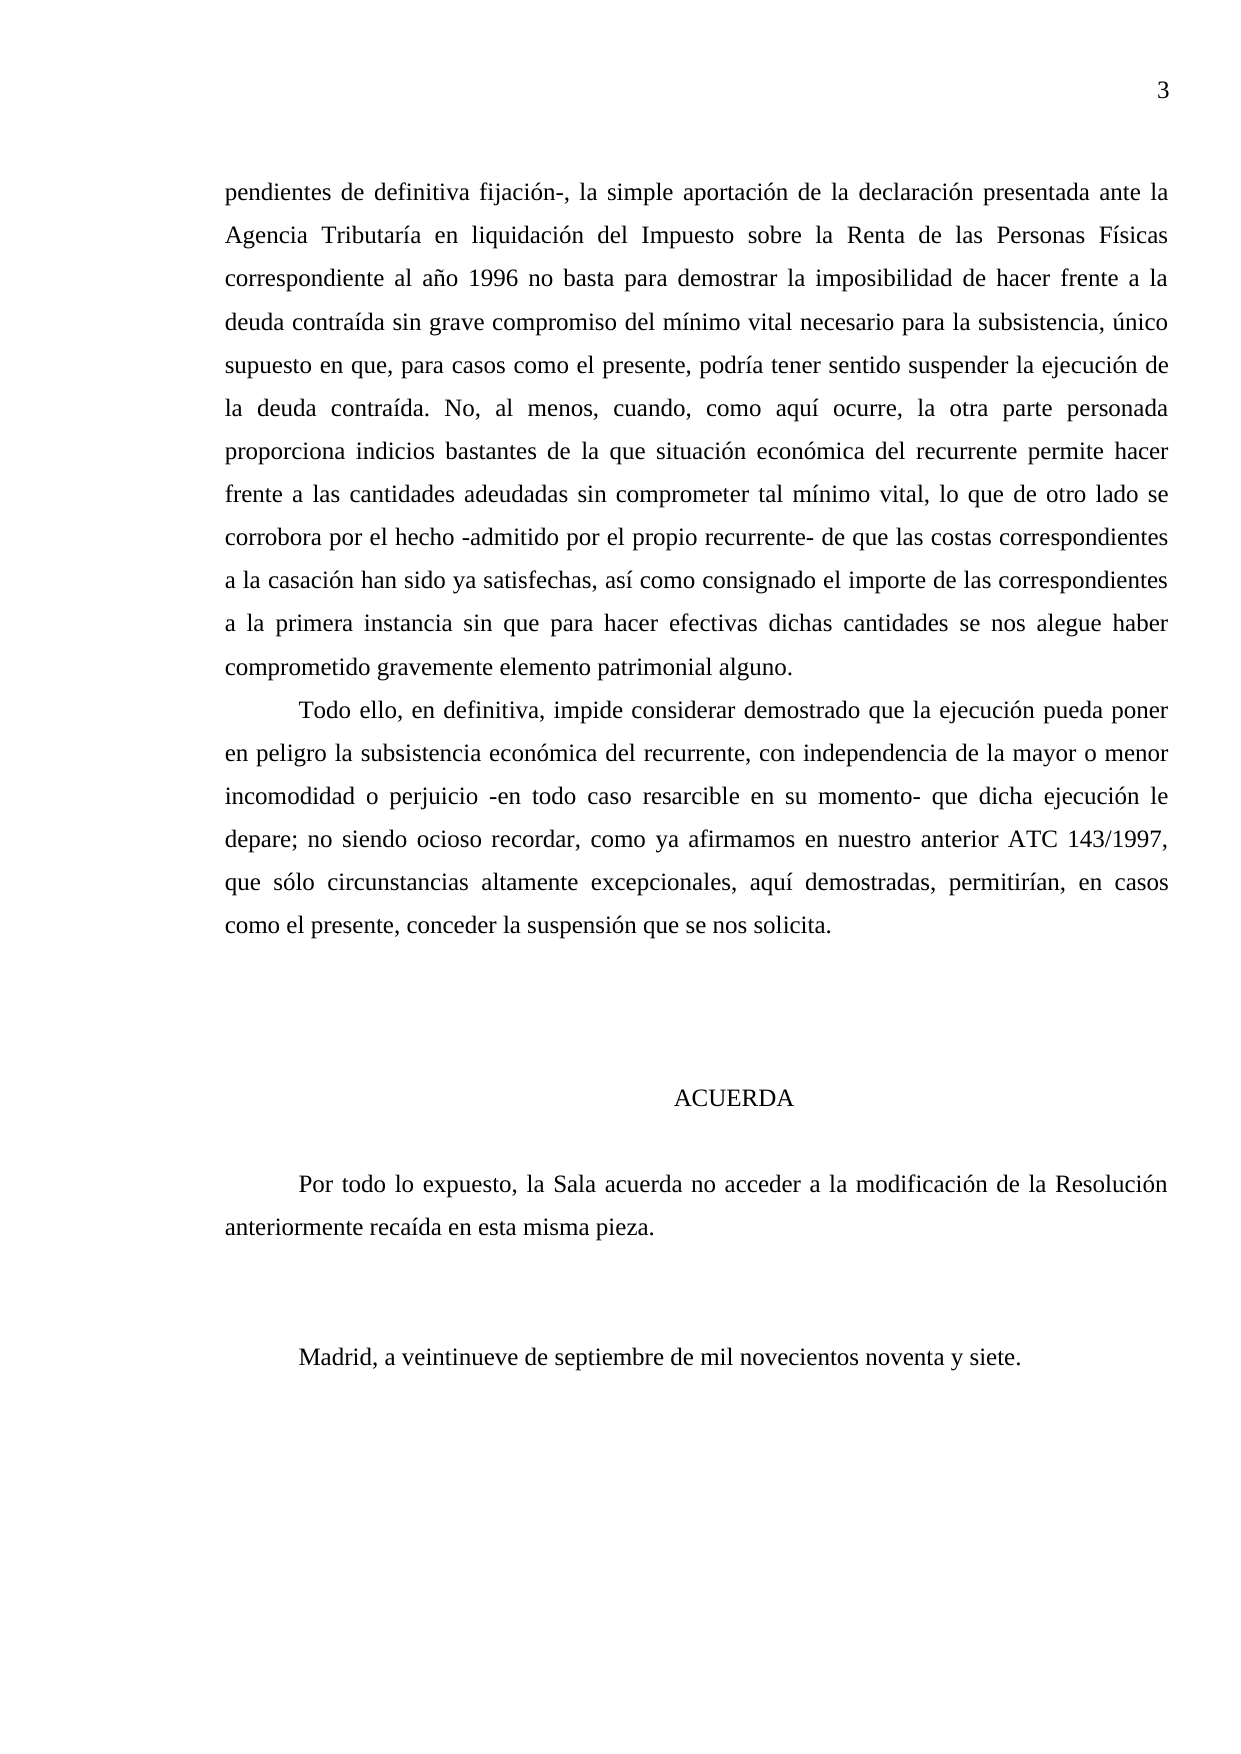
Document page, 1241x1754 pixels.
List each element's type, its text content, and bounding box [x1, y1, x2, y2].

text Todo ello, en definitiva, impide considerar demostrado que la ejecución pueda poner en peligro la subsistencia económica del recurrente, con independencia de la mayor o menor incomodidad o perjuicio -en todo caso resarcible en su momento- que dicha ejecución le depare; no siendo ocioso recordar, como ya afirmamos en nuestro anterior ATC 143/1997, que sólo circunstancias altamente excepcionales, aquí demostradas, permitirían, en casos como el presente, conceder la suspensión que se nos solicita. [224, 695, 1169, 939]
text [224, 177, 1169, 680]
text Madrid, a veintinueve de septiembre de mil novecientos noventa y siete. [224, 1342, 1169, 1370]
text ACUERDA [224, 1083, 1169, 1112]
text Por todo lo expuesto, la Sala acuerda no acceder a la modificación de la Resolución anteriormente recaída en esta misma pieza. [224, 1169, 1169, 1241]
